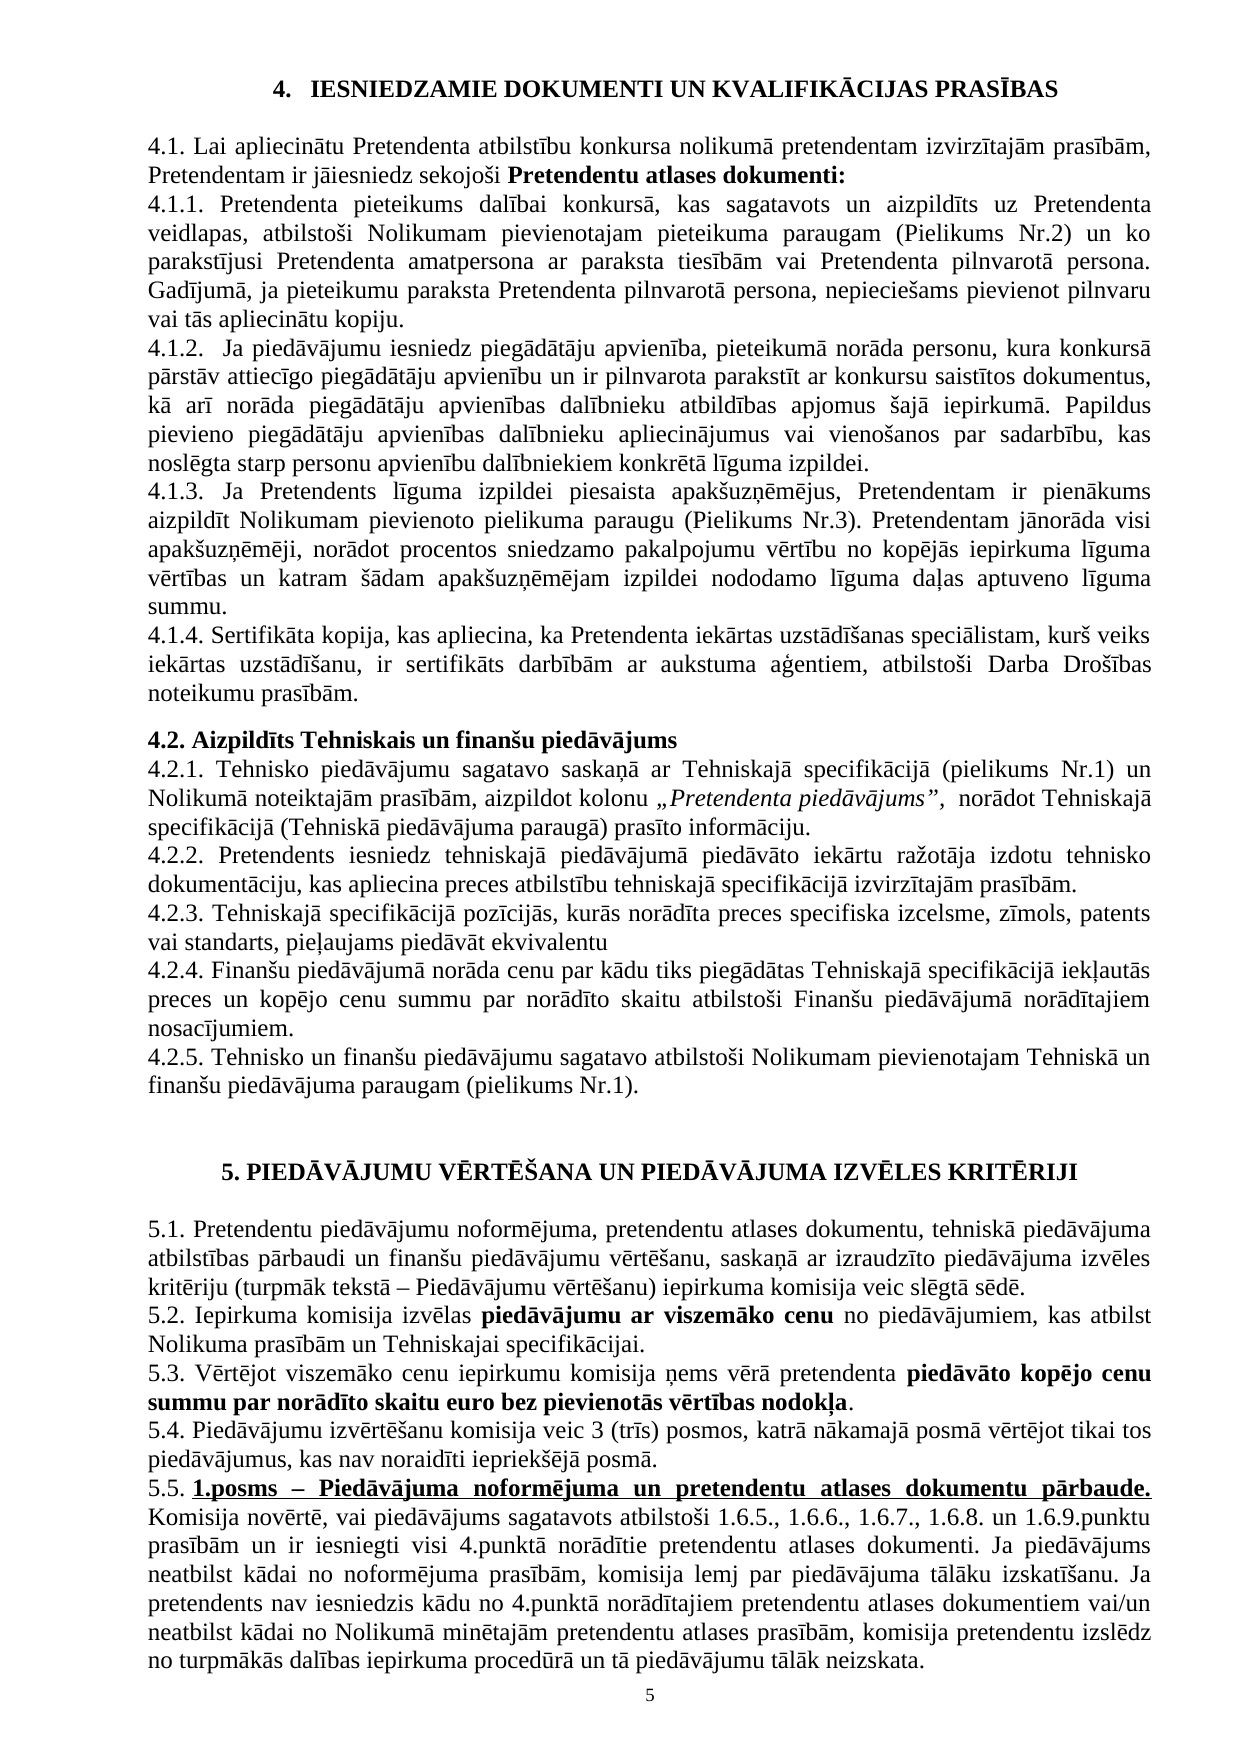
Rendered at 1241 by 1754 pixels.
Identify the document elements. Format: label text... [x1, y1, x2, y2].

text 4.2. Aizpildīts Tehniskais un finanšu piedāvājums [148, 726, 1152, 754]
list IESNIEDZAMIE DOKUMENTI UN KVALIFIKĀCIJAS PRASĪBAS [273, 74, 1152, 103]
subtitle 4.2.1. Tehnisko piedāvājumu sagatavo saskaņā ar Tehniskajā specifikācijā (pielikums Nr.1) un Nolikumā noteiktajām prasībām, aizpildot kolonu „Pretendenta piedāvājums”, norādot Tehniskajā specifikācijā (Tehniskā piedāvājuma paraugā) prasīto informāciju. [148, 754, 1152, 841]
text 4.2.4. Finanšu piedāvājumā norāda cenu par kādu tiks piegādātas Tehniskajā specifikācijā iekļautās preces un kopējo cenu summu par norādīto skaitu atbilstoši Finanšu piedāvājumā norādītajiem nosacījumiem. [148, 956, 1152, 1042]
text 5.4. Piedāvājumu izvērtēšanu komisija veic 3 (trīs) posmos, katrā nākamajā posmā vērtējot tikai tos piedāvājumus, kas nav noraidīti iepriekšējā posmā. [148, 1416, 1152, 1473]
subtitle 5.1. Pretendentu piedāvājumu noformējuma, pretendentu atlases dokumentu, tehniskā piedāvājuma atbilstības pārbaudi un finanšu piedāvājumu vērtēšanu, saskaņā ar izraudzīto piedāvājuma izvēles kritēriju (turpmāk tekstā – Piedāvājumu vērtēšanu) iepirkuma komisija veic slēgtā sēdē. [148, 1214, 1152, 1301]
text 5. PIEDĀVĀJUMU VĒRTĒŠANA UN PIEDĀVĀJUMA IZVĒLES KRITĒRIJI [148, 1157, 1152, 1186]
list Ja Pretendents līguma izpildei piesaista apakšuzņēmējus, Pretendentam ir pienākums aizpildīt Nolikumam pievienoto pielikuma paraugu (Pielikums Nr.3). Pretendentam jānorāda visi apakšuzņēmēji, norādot procentos sniedzamo pakalpojumu vērtību no kopējās iepirkuma līguma vērtības un katram šādam apakšuzņēmējam izpildei nododamo līguma daļas aptuveno līguma summu. [148, 476, 1152, 620]
text 5.3. Vērtējot viszemāko cenu iepirkumu komisija ņems vērā pretendenta piedāvāto kopējo cenu summu par norādīto skaitu euro bez pievienotās vērtības nodokļa. [148, 1358, 1152, 1416]
list 1.posms – Piedāvājuma noformējuma un pretendentu atlases dokumentu pārbaude. Komisija novērtē, vai piedāvājums sagatavots atbilstoši 1.6.5., 1.6.6., 1.6.7., 1.6.8. un 1.6.9.punktu prasībām un ir iesniegti visi 4.punktā norādītie pretendentu atlases dokumenti. Ja piedāvājums neatbilst kādai no noformējuma prasībām, komisija lemj par piedāvājuma tālāku izskatīšanu. Ja pretendents nav iesniedzis kādu no 4.punktā norādītajiem pretendentu atlases dokumentiem vai/un neatbilst kādai no Nolikumā minētajām pretendentu atlases prasībām, komisija pretendentu izslēdz no turpmākās dalības iepirkuma procedūrā un tā piedāvājumu tālāk neizskata. [148, 1473, 1152, 1674]
text 4.2.3. Tehniskajā specifikācijā pozīcijās, kurās norādīta preces specifiska izcelsme, zīmols, patents vai standarts, pieļaujams piedāvāt ekvivalentu [148, 898, 1152, 956]
text 4.1.1. Pretendenta pieteikums dalībai konkursā, kas sagatavots un aizpildīts uz Pretendenta veidlapas, atbilstoši Nolikumam pievienotajam pieteikuma paraugam (Pielikums Nr.2) un ko parakstījusi Pretendenta amatpersona ar paraksta tiesībām vai Pretendenta pilnvarotā persona. Gadījumā, ja pieteikumu paraksta Pretendenta pilnvarotā persona, nepieciešams pievienot pilnvaru vai tās apliecinātu kopiju. [148, 189, 1152, 333]
text 4.1.4. Sertifikāta kopija, kas apliecina, ka Pretendenta iekārtas uzstādīšanas speciālistam, kurš veiks iekārtas uzstādīšanu, ir sertifikāts darbībām ar aukstuma aģentiem, atbilstoši Darba Drošības noteikumu prasībām. [148, 620, 1152, 706]
text 4.2.5. Tehnisko un finanšu piedāvājumu sagatavo atbilstoši Nolikumam pievienotajam Tehniskā un finanšu piedāvājuma paraugam (pielikums Nr.1). [148, 1042, 1152, 1099]
text 5.2. Iepirkuma komisija izvēlas piedāvājumu ar viszemāko cenu no piedāvājumiem, kas atbilst Nolikuma prasībām un Tehniskajai specifikācijai. [148, 1301, 1152, 1358]
text 4.1. Lai apliecinātu Pretendenta atbilstību konkursa nolikumā pretendentam izvirzītajām prasībām, Pretendentam ir jāiesniedz sekojoši Pretendentu atlases dokumenti: [148, 131, 1152, 189]
text 4.2.2. Pretendents iesniedz tehniskajā piedāvājumā piedāvāto iekārtu ražotāja izdotu tehnisko dokumentāciju, kas apliecina preces atbilstību tehniskajā specifikācijā izvirzītajām prasībām. [148, 841, 1152, 898]
list Ja piedāvājumu iesniedz piegādātāju apvienība, pieteikumā norāda personu, kura konkursā pārstāv attiecīgo piegādātāju apvienību un ir pilnvarota parakstīt ar konkursu saistītos dokumentus, kā arī norāda piegādātāju apvienības dalībnieku atbildības apjomus šajā iepirkumā. Papildus pievieno piegādātāju apvienības dalībnieku apliecinājumus vai vienošanos par sadarbību, kas noslēgta starp personu apvienību dalībniekiem konkrētā līguma izpildei. [148, 333, 1152, 476]
